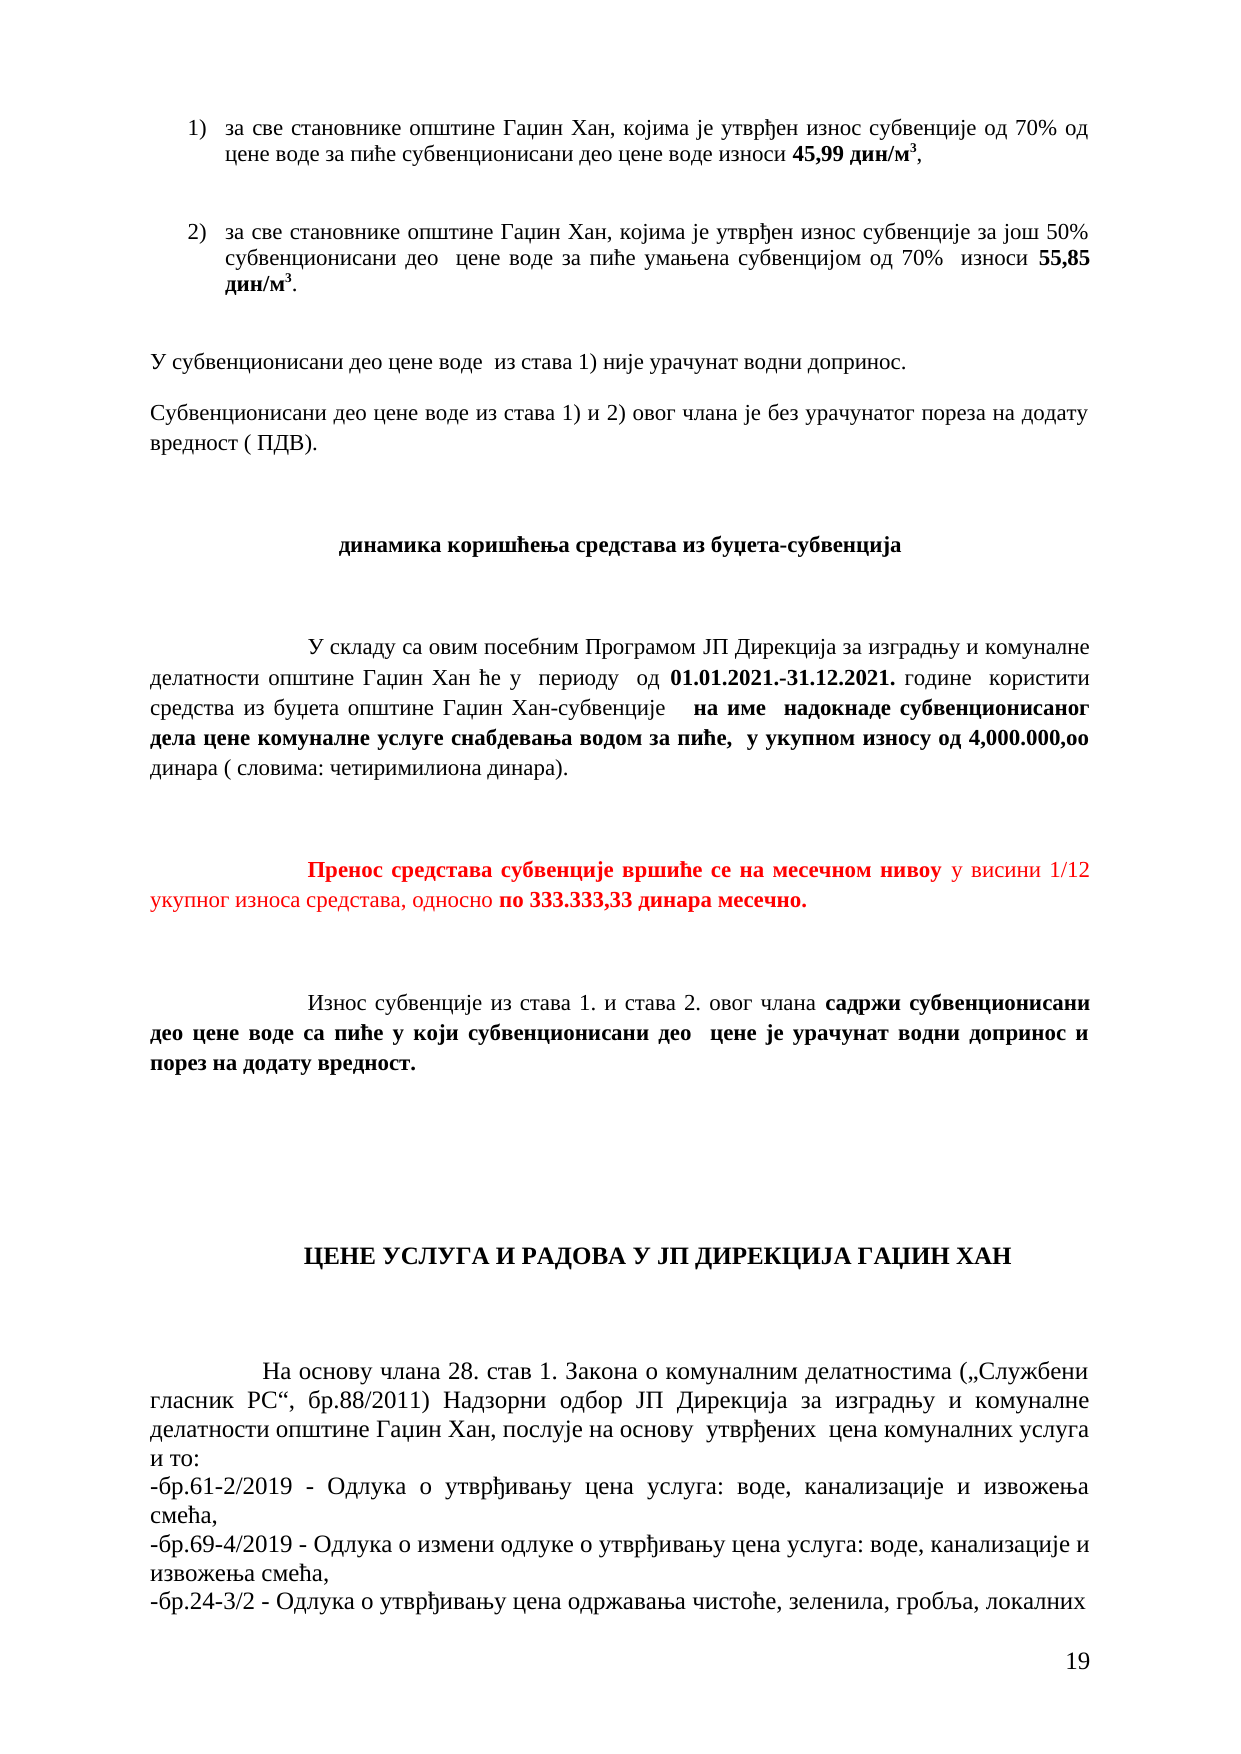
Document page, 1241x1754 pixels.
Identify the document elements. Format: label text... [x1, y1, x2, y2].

text Износ субвенције из става 1. и става 2. овог члана садржи субвенционисани део цене воде са пиће у који субвенционисани део цене је урачунат водни допринос и порез на додату вредност. [150, 988, 1090, 1075]
text Субвенционисани део цене воде из става 1) и 2) овог члана је без урачунатог пореза на додату вредност ( ПДВ). [150, 399, 1090, 456]
text -бр.24-3/2 - Одлука о утврђивању цена одржавања чистоће, зеленила, гробља, локалних [150, 1586, 1090, 1615]
text -бр.61-2/2019 - Одлука о утврђивању цена услуга: воде, канализације и извожења смећа, [150, 1471, 1090, 1529]
text ЦЕНЕ УСЛУГА И РАДОВА У ЈП ДИРЕКЦИЈA ГАЏИН ХАН [150, 1241, 1090, 1270]
text -бр.69-4/2019 - Одлука о измени одлуке о утврђивању цена услуга: воде, канализације и извожења смећа, [150, 1529, 1090, 1586]
text У субвенционисани део цене воде из става 1) није урачунат водни допринос. [150, 348, 1090, 374]
text Пренос средстава субвенције вршиће се на месечном нивоу у висини 1/12 укупног износа средстава, односно по 333.333,33 динара месечно. [150, 856, 1090, 913]
text динамика коришћења средстава из буџета-субвенција [150, 531, 1090, 558]
text У складу са овим посебним Програмом ЈП Дирекција за изградњу и комуналне делатности општине Гаџин Хан ће у периоду од 01.01.2021.-31.12.2021. године користити средства из буџета општине Гаџин Хан-субвенције на име надокнаде субвенционисаног дела цене комуналне услуге снабдевања водом за пиће, у укупном износу од 4,000.000,оо динара ( словима: четиримилиона динара). [150, 633, 1090, 781]
list за све становнике општине Гаџин Хан, којима је утврђен износ субвенције за још 50% субвенционисани део цене воде за пиће умањена субвенцијом од 70% износи 55,85 дин/м3. [187, 218, 1090, 297]
list за све становнике општине Гаџин Хан, којима је утврђен износ субвенције од 70% од цене воде за пиће субвенционисани део цене воде износи 45,99 дин/м3, [187, 114, 1090, 167]
text На основу члана 28. став 1. Закона о комуналним делатностима („Службени гласник РС“, бр.88/2011) Надзорни одбор ЈП Дирекција за изградњу и комуналне делатности општине Гаџин Хан, послује на основу утврђених цена комуналних услуга и то: [150, 1356, 1090, 1471]
